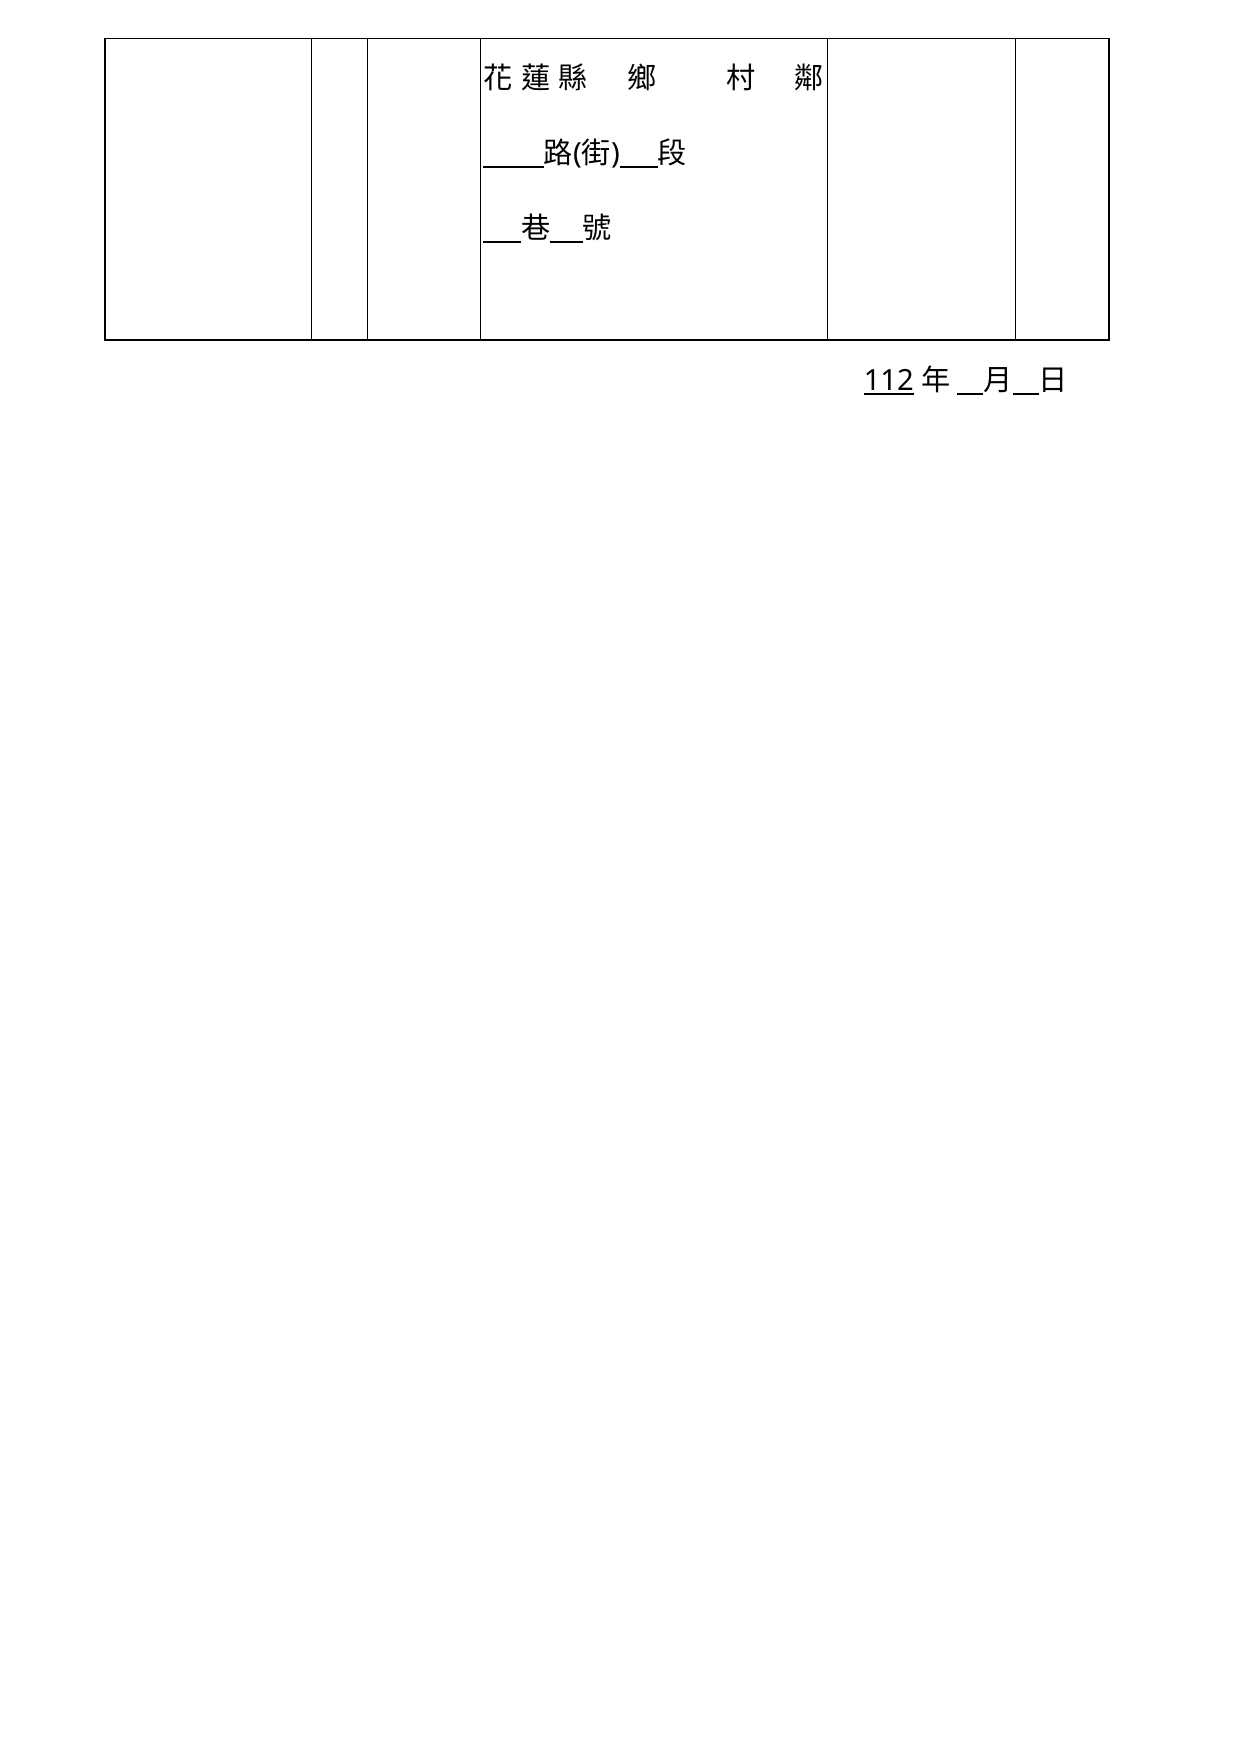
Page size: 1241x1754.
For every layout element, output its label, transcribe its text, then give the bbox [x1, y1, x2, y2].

table_cell [368, 39, 480, 339]
table_cell 花蓮縣 鄉 村 鄰 路(街) 段 巷 號 [481, 39, 827, 339]
table_cell [828, 39, 1015, 339]
table_cell [106, 39, 311, 339]
table_cell [1016, 39, 1108, 339]
text 112 年 月 日 [130, 341, 1067, 416]
table_cell [312, 39, 367, 339]
